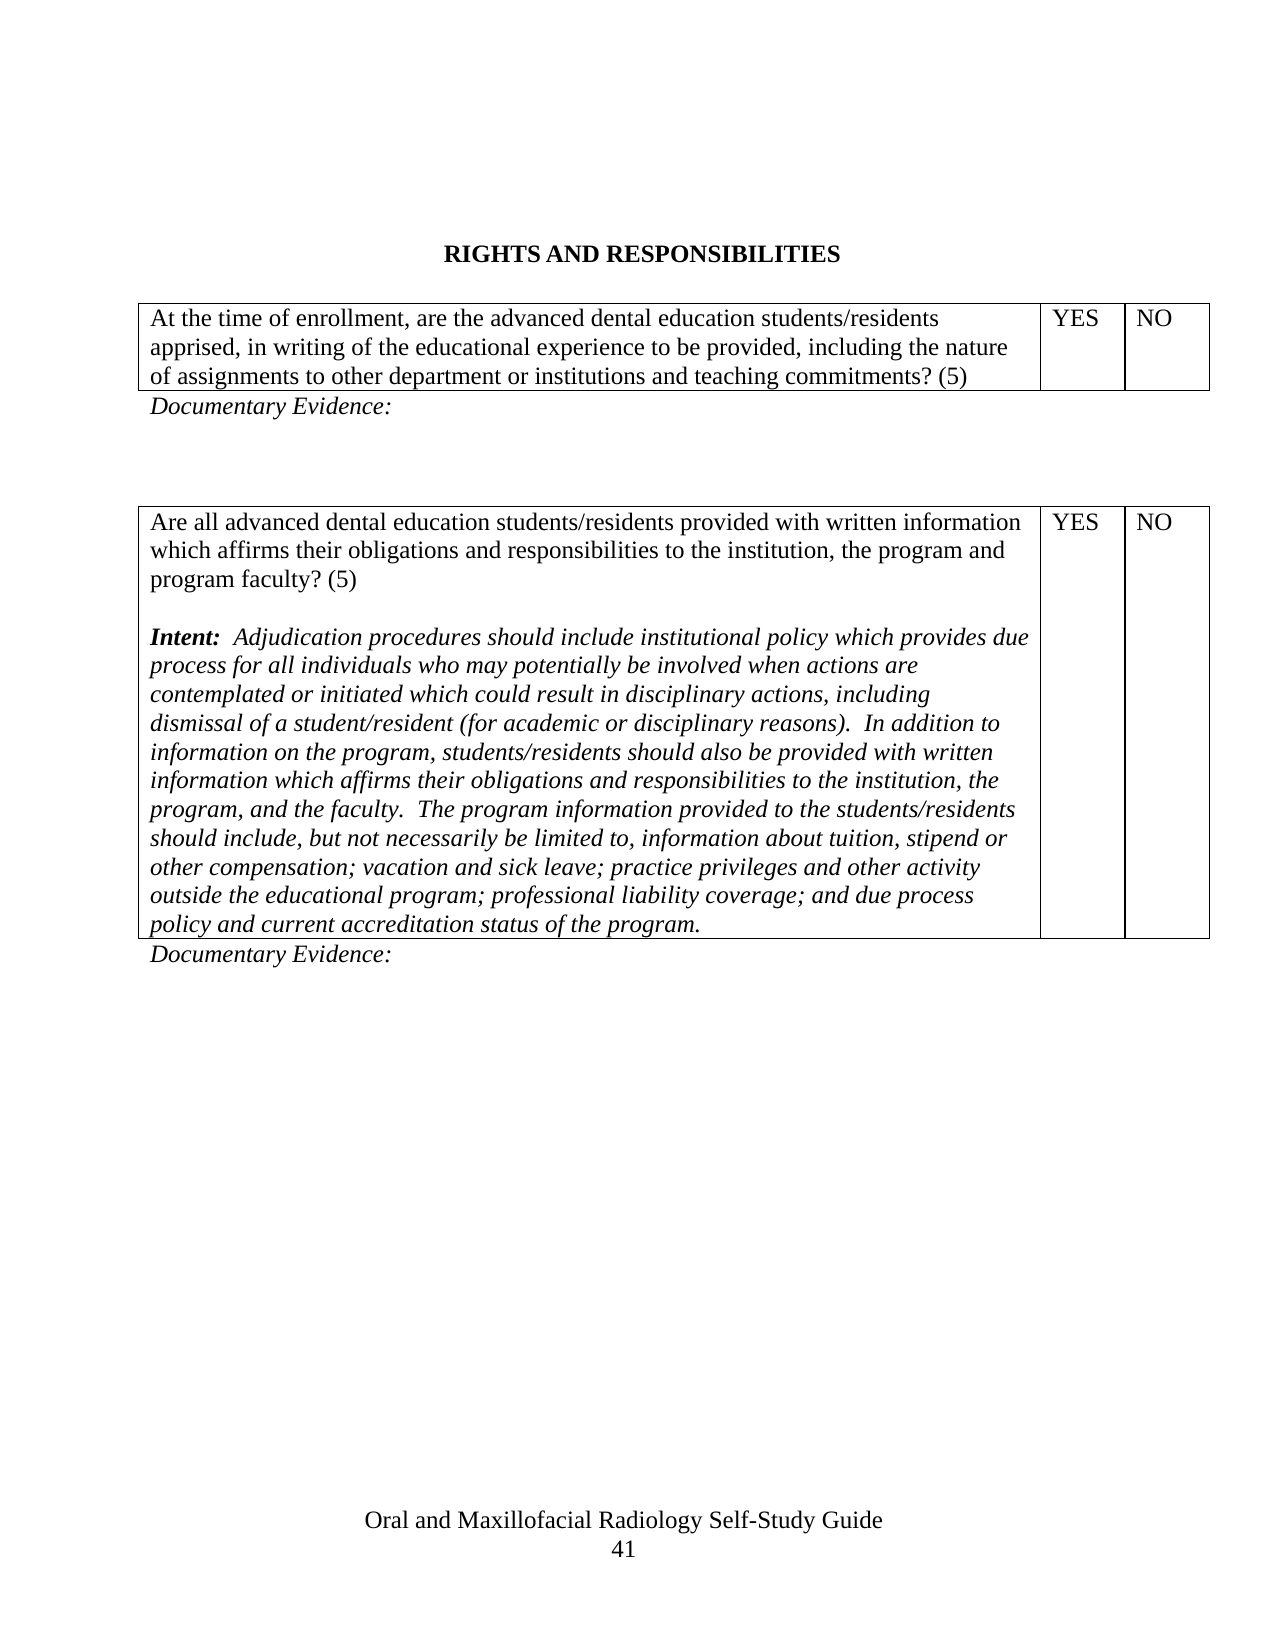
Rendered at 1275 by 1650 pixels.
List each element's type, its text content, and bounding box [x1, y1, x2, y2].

table_header YES [1041, 507, 1124, 938]
table_header At the time of enrollment, are the advanced dental education students/residents apprised, in writing of the educational experience to be provided, including the nature of assignments to other department or institutions and teaching commitments? (5) [139, 304, 1040, 390]
subtitle RIGHTS AND RESPONSIBILITIES [150, 239, 1134, 267]
table_header NO [1126, 304, 1209, 390]
table_header YES [1041, 304, 1124, 390]
text Documentary Evidence: [150, 939, 1134, 968]
table_header Are all advanced dental education students/residents provided with written information which affirms their obligations and responsibilities to the institution, the program and program faculty? (5) Intent: Adjudication procedures should include institutional policy which provides due process for all individuals who may potentially be involved when actions are contemplated or initiated which could result in disciplinary actions, including dismissal of a student/resident (for academic or disciplinary reasons). In addition to information on the program, students/residents should also be provided with written information which affirms their obligations and responsibilities to the institution, the program, and the faculty. The program information provided to the students/residents should include, but not necessarily be limited to, information about tuition, stipend or other compensation; vacation and sick leave; practice privileges and other activity outside the educational program; professional liability coverage; and due process policy and current accreditation status of the program. [139, 507, 1040, 938]
text Documentary Evidence: [150, 391, 1134, 419]
table_header NO [1126, 507, 1209, 938]
